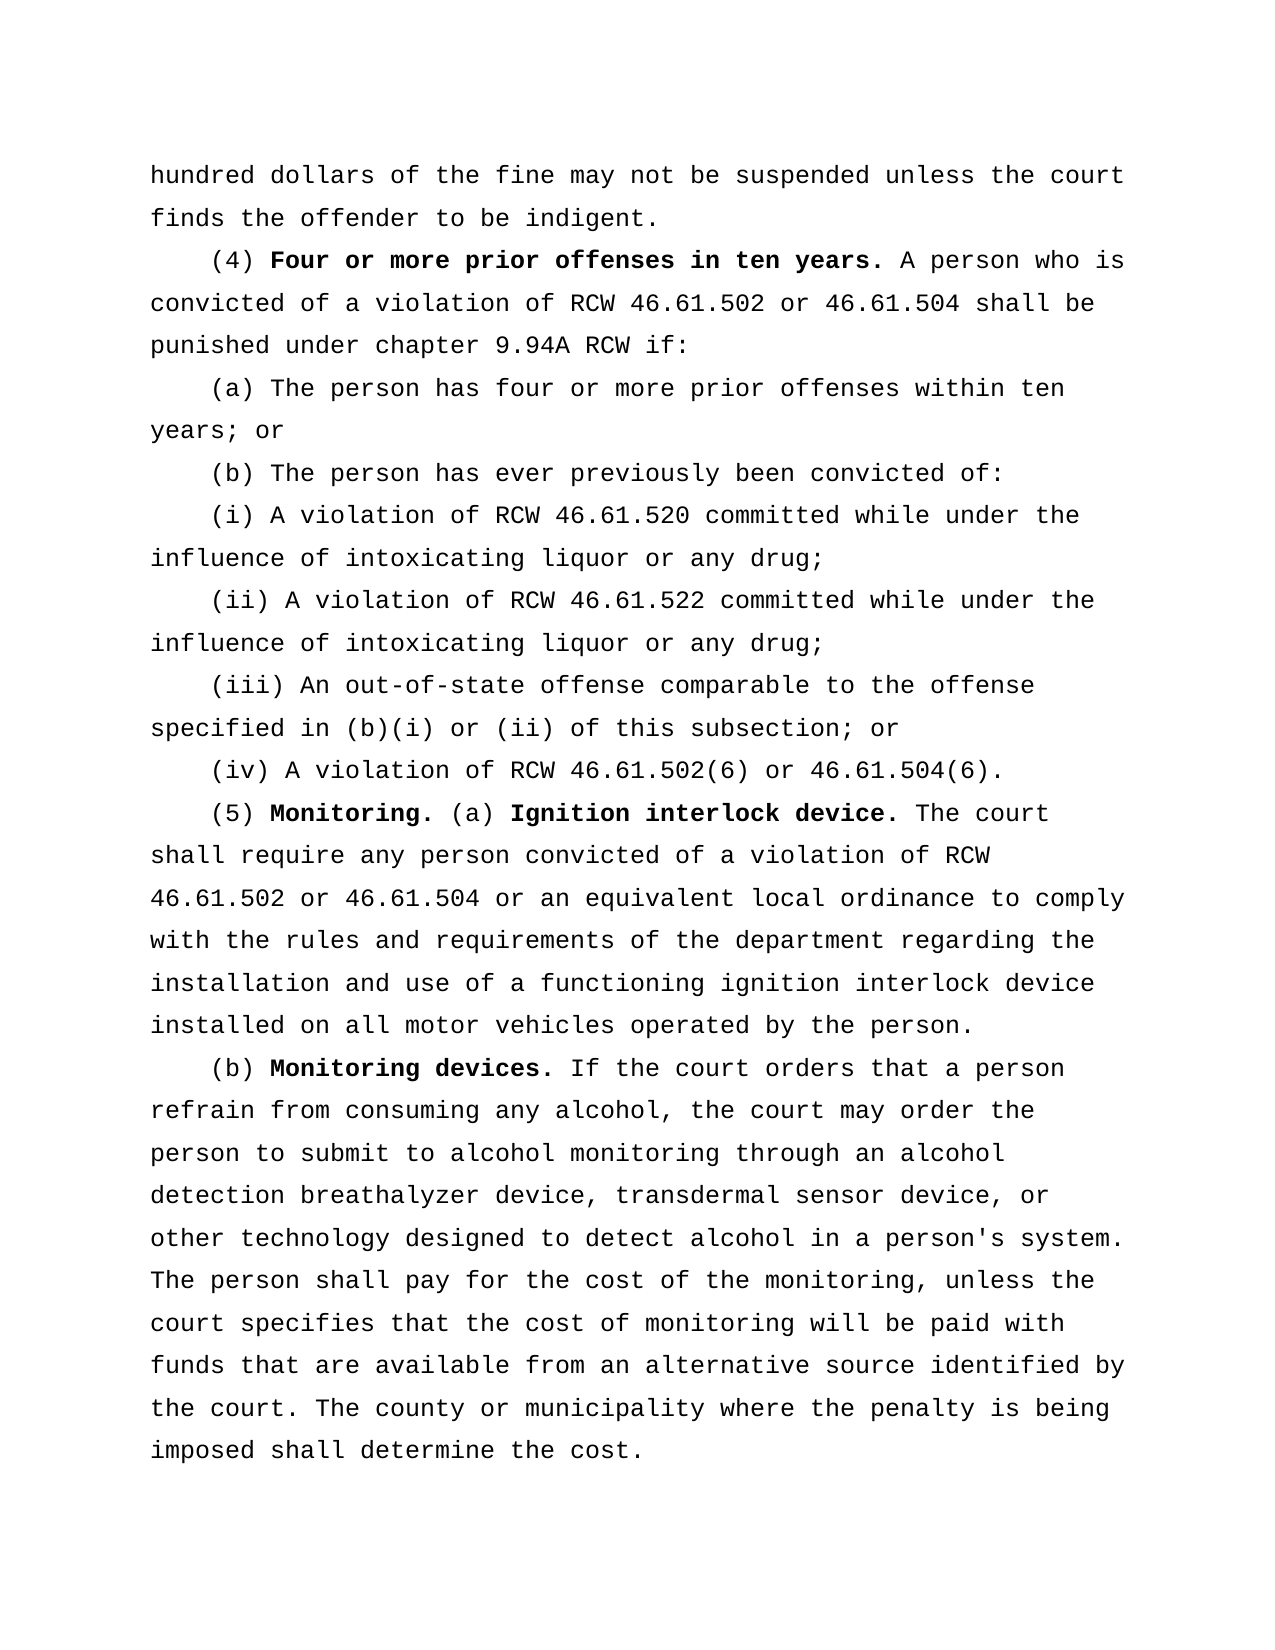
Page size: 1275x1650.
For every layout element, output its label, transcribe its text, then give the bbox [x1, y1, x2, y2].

text (iii) An out-of-state offense comparable to the offense specified in (b)(i) or (ii) of this subsection; or [150, 660, 1125, 745]
text (iv) A violation of RCW 46.61.502(6) or 46.61.504(6). [150, 745, 1125, 787]
text (5) Monitoring. (a) Ignition interlock device. The court shall require any person convicted of a violation of RCW 46.61.502 or 46.61.504 or an equivalent local ordinance to comply with the rules and requirements of the department regarding the installation and use of a functioning ignition interlock device installed on all motor vehicles operated by the person. [150, 787, 1125, 1042]
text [150, 150, 1125, 235]
text (b) The person has ever previously been convicted of: [150, 447, 1125, 490]
text (a) The person has four or more prior offenses within ten years; or [150, 362, 1125, 447]
text (4) Four or more prior offenses in ten years. A person who is convicted of a violation of RCW 46.61.502 or 46.61.504 shall be punished under chapter 9.94A RCW if: [150, 235, 1125, 362]
text (i) A violation of RCW 46.61.520 committed while under the influence of intoxicating liquor or any drug; [150, 490, 1125, 575]
text (b) Monitoring devices. If the court orders that a person refrain from consuming any alcohol, the court may order the person to submit to alcohol monitoring through an alcohol detection breathalyzer device, transdermal sensor device, or other technology designed to detect alcohol in a person's system. The person shall pay for the cost of the monitoring, unless the court specifies that the cost of monitoring will be paid with funds that are available from an alternative source identified by the court. The county or municipality where the penalty is being imposed shall determine the cost. [150, 1042, 1125, 1467]
text (ii) A violation of RCW 46.61.522 committed while under the influence of intoxicating liquor or any drug; [150, 575, 1125, 660]
